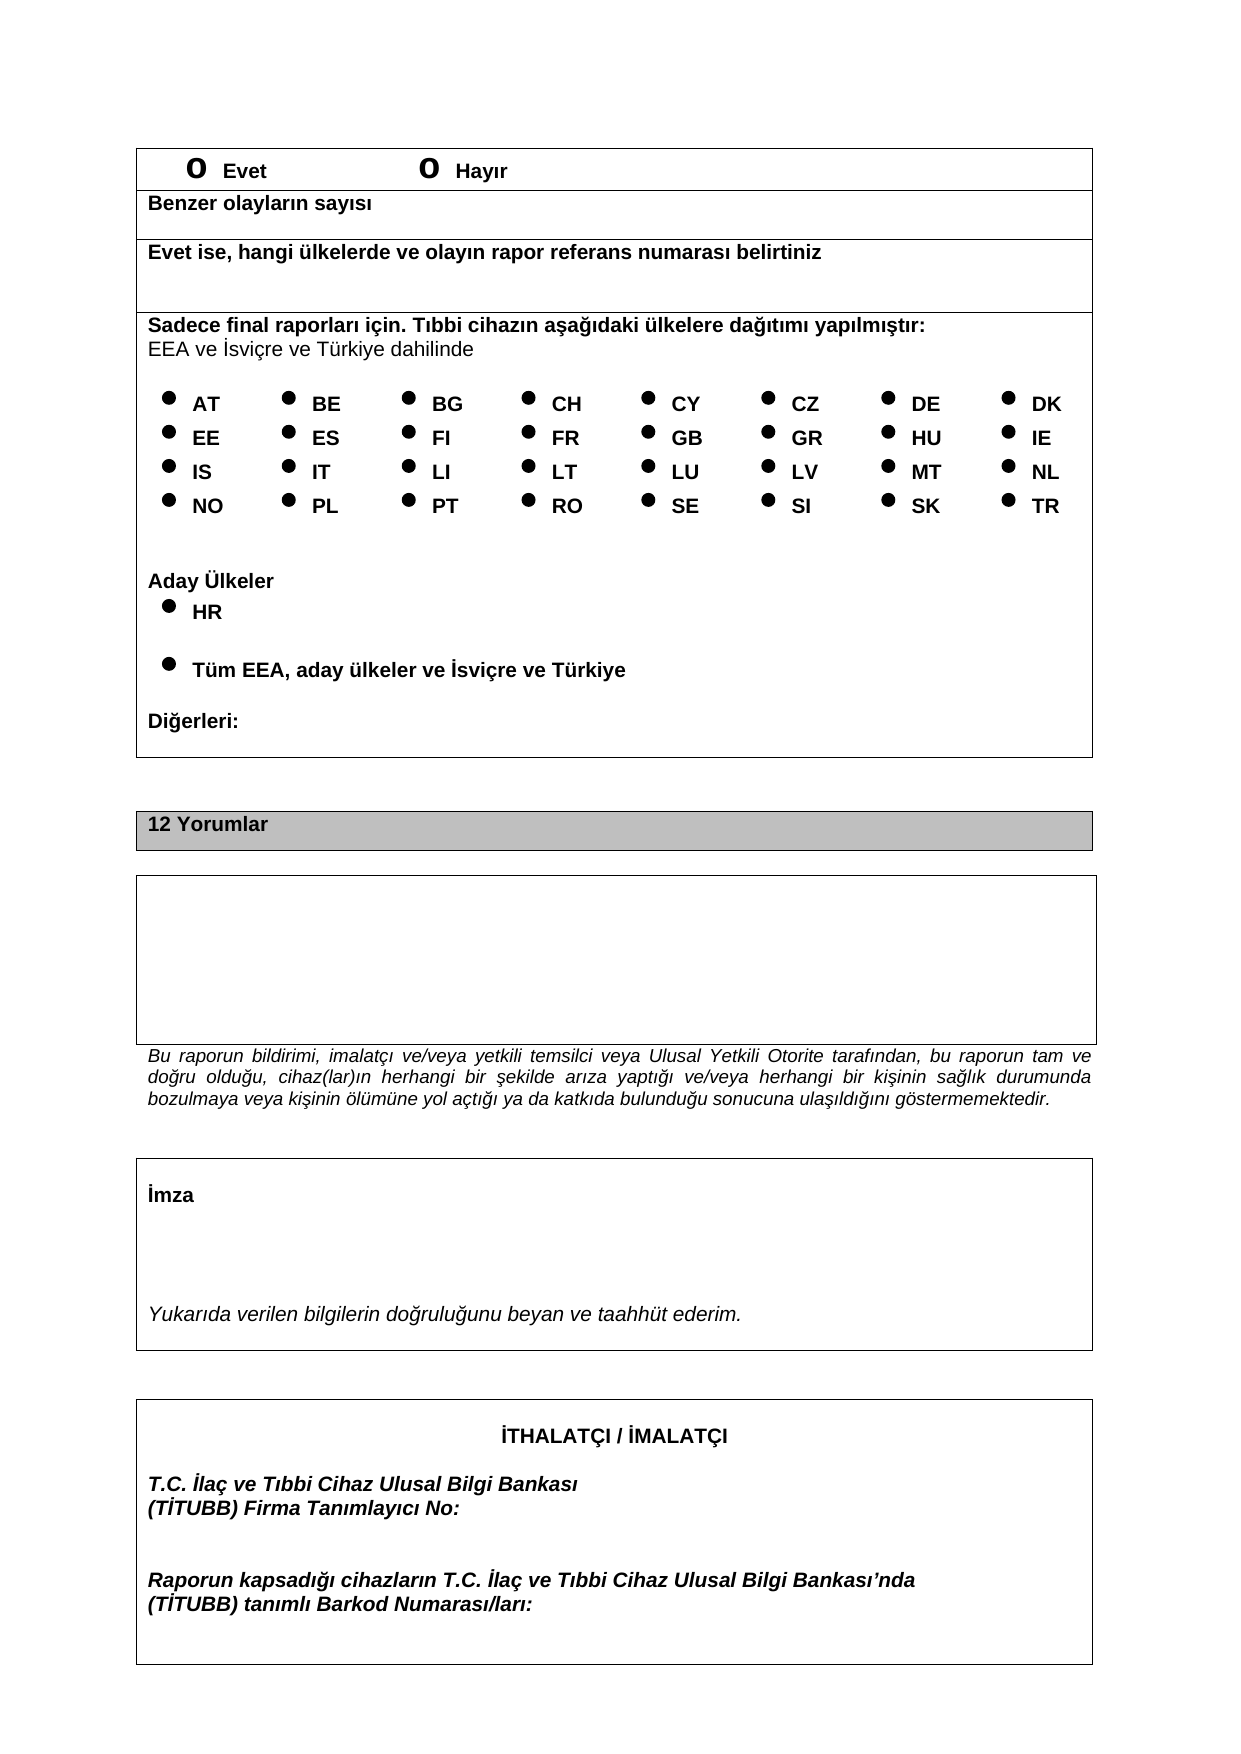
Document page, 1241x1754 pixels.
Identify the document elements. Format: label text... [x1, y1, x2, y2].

table_cell IT [256, 453, 376, 487]
table_cell FI [376, 419, 496, 453]
table_cell SI [736, 487, 856, 545]
table_cell LT [496, 453, 616, 487]
table_cell PL [256, 487, 376, 545]
table_cell NL [976, 453, 1092, 487]
table_cell AT [137, 385, 256, 419]
table_cell BE [256, 385, 376, 419]
table_cell NO [137, 487, 256, 545]
table_cell HU [856, 419, 976, 453]
table_cell IE [976, 419, 1092, 453]
text Bu raporun bildirimi, imalatçı ve/veya yetkili temsilci veya Ulusal Yetkili Otorite tarafından, bu raporun tam ve doğru olduğu, cihaz(lar)ın herhangi bir şekilde arıza yaptığı ve/veya herhangi bir kişinin sağlık durumunda bozulmaya veya kişinin ölümüne yol açtığı ya da katkıda bulunduğu sonucuna ulaşıldığını göstermemektedir. [148, 1045, 1093, 1109]
table_cell FR [496, 419, 616, 453]
table_cell LU [616, 453, 736, 487]
table_cell DE [856, 385, 976, 419]
table_header [137, 876, 1096, 1044]
table_header 12 Yorumlar [137, 812, 1092, 850]
table_cell Aday Ülkeler HR Tüm EEA, aday ülkeler ve İsviçre ve Türkiye Diğerleri: [137, 545, 1092, 757]
table_cell LI [376, 453, 496, 487]
table_cell RO [496, 487, 616, 545]
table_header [137, 1400, 1092, 1664]
table_cell CZ [736, 385, 856, 419]
table_cell GR [736, 419, 856, 453]
table_cell Evet ise, hangi ülkelerde ve olayın rapor referans numarası belirtiniz [137, 240, 1092, 312]
table_cell Evet [137, 149, 369, 190]
table_cell DK [976, 385, 1092, 419]
table_cell SK [856, 487, 976, 545]
table_cell Hayır [369, 149, 1092, 190]
table_cell Benzer olayların sayısı [137, 191, 1092, 239]
table_cell TR [976, 487, 1092, 545]
table_cell LV [736, 453, 856, 487]
table_cell ES [256, 419, 376, 453]
table_cell MT [856, 453, 976, 487]
table_cell IS [137, 453, 256, 487]
table_cell BG [376, 385, 496, 419]
table_header İmza Yukarıda verilen bilgilerin doğruluğunu beyan ve taahhüt ederim. [137, 1159, 1092, 1350]
table_cell GB [616, 419, 736, 453]
table_cell PT [376, 487, 496, 545]
table_cell CY [616, 385, 736, 419]
table_cell Sadece final raporları için. Tıbbi cihazın aşağıdaki ülkelere dağıtımı yapılmıştır: EEA ve İsviçre ve Türkiye dahilinde [137, 313, 1092, 385]
table_cell SE [616, 487, 736, 545]
table_cell EE [137, 419, 256, 453]
table_cell CH [496, 385, 616, 419]
